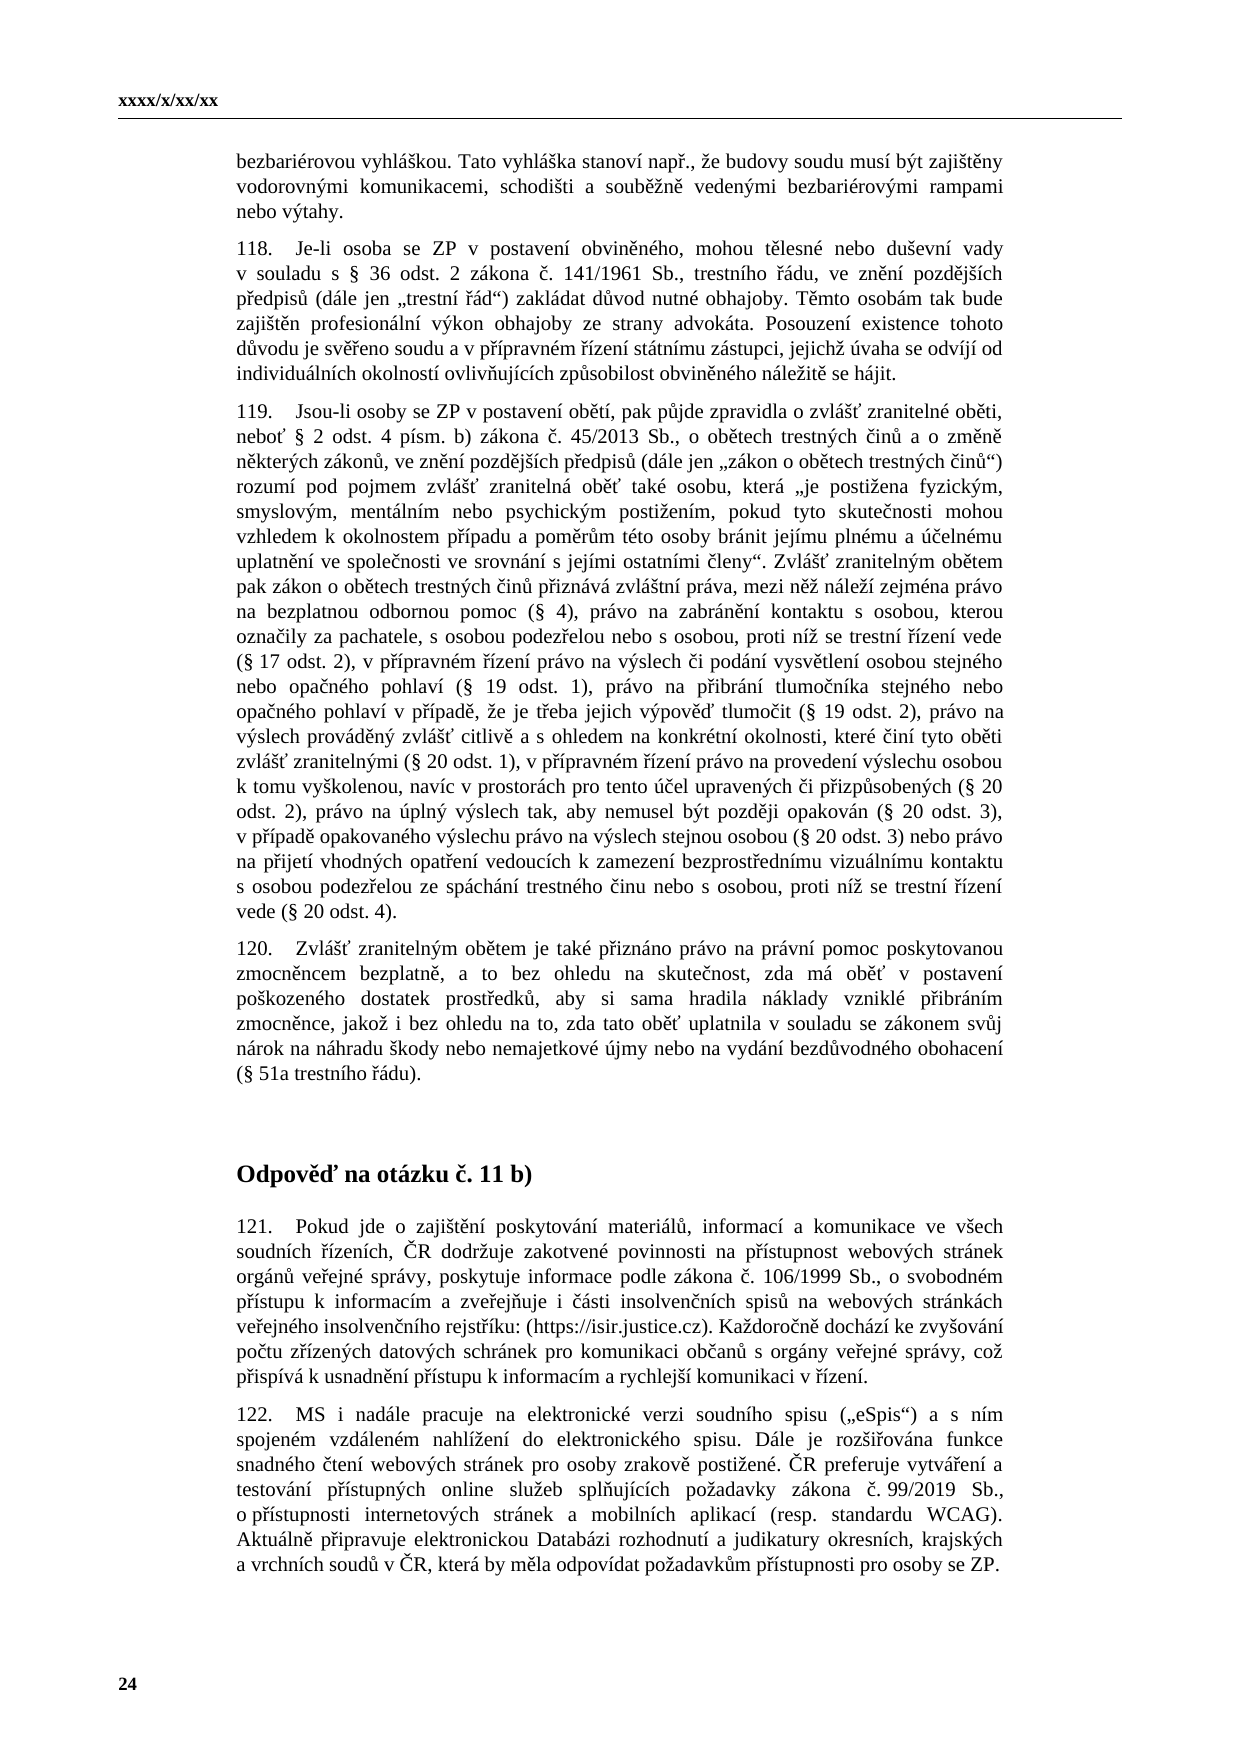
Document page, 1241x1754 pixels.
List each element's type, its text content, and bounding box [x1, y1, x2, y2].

text Odpověď na otázku č. 11 b) [118, 1160, 1004, 1188]
text 119. Jsou-li osoby se ZP v postavení obětí, pak půjde zpravidla o zvlášť zranitelné oběti, neboť § 2 odst. 4 písm. b) zákona č. 45/2013 Sb., o obětech trestných činů a o změně některých zákonů, ve znění pozdějších předpisů (dále jen „zákon o obětech trestných činů“) rozumí pod pojmem zvlášť zranitelná oběť také osobu, která „je postižena fyzickým, smyslovým, mentálním nebo psychickým postižením, pokud tyto skutečnosti mohou vzhledem k okolnostem případu a poměrům této osoby bránit jejímu plnému a účelnému uplatnění ve společnosti ve srovnání s jejími ostatními členy“. Zvlášť zranitelným obětem pak zákon o obětech trestných činů přiznává zvláštní práva, mezi něž náleží zejména právo na bezplatnou odbornou pomoc (§ 4), právo na zabránění kontaktu s osobou, kterou označily za pachatele, s osobou podezřelou nebo s osobou, proti níž se trestní řízení vede (§ 17 odst. 2), v přípravném řízení právo na výslech či podání vysvětlení osobou stejného nebo opačného pohlaví (§ 19 odst. 1), právo na přibrání tlumočníka stejného nebo opačného pohlaví v případě, že je třeba jejich výpověď tlumočit (§ 19 odst. 2), právo na výslech prováděný zvlášť citlivě a s ohledem na konkrétní okolnosti, které činí tyto oběti zvlášť zranitelnými (§ 20 odst. 1), v přípravném řízení právo na provedení výslechu osobou k tomu vyškolenou, navíc v prostorách pro tento účel upravených či přizpůsobených (§ 20 odst. 2), právo na úplný výslech tak, aby nemusel být později opakován (§ 20 odst. 3), v případě opakovaného výslechu právo na výslech stejnou osobou (§ 20 odst. 3) nebo právo na přijetí vhodných opatření vedoucích k zamezení bezprostřednímu vizuálnímu kontaktu s osobou podezřelou ze spáchání trestného činu nebo s osobou, proti níž se trestní řízení vede (§ 20 odst. 4). [236, 398, 1004, 923]
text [236, 148, 1004, 223]
text 118. Je-li osoba se ZP v postavení obviněného, mohou tělesné nebo duševní vady v souladu s § 36 odst. 2 zákona č. 141/1961 Sb., trestního řádu, ve znění pozdějších předpisů (dále jen „trestní řád“) zakládat důvod nutné obhajoby. Těmto osobám tak bude zajištěn profesionální výkon obhajoby ze strany advokáta. Posouzení existence tohoto důvodu je svěřeno soudu a v přípravném řízení státnímu zástupci, jejichž úvaha se odvíjí od individuálních okolností ovlivňujících způsobilost obviněného náležitě se hájit. [236, 235, 1004, 385]
text 122. MS i nadále pracuje na elektronické verzi soudního spisu („eSpis“) a s ním spojeném vzdáleném nahlížení do elektronického spisu. Dále je rozšiřována funkce snadného čtení webových stránek pro osoby zrakově postižené. ČR preferuje vytváření a testování přístupných online služeb splňujících požadavky zákona č. 99/2019 Sb., o přístupnosti internetových stránek a mobilních aplikací (resp. standardu WCAG). Aktuálně připravuje elektronickou Databázi rozhodnutí a judikatury okresních, krajských a vrchních soudů v ČR, která by měla odpovídat požadavkům přístupnosti pro osoby se ZP. [236, 1401, 1004, 1576]
text 120. Zvlášť zranitelným obětem je také přiznáno právo na právní pomoc poskytovanou zmocněncem bezplatně, a to bez ohledu na skutečnost, zda má oběť v postavení poškozeného dostatek prostředků, aby si sama hradila náklady vzniklé přibráním zmocněnce, jakož i bez ohledu na to, zda tato oběť uplatnila v souladu se zákonem svůj nárok na náhradu škody nebo nemajetkové újmy nebo na vydání bezdůvodného obohacení (§ 51a trestního řádu). [236, 935, 1004, 1085]
text 121. Pokud jde o zajištění poskytování materiálů, informací a komunikace ve všech soudních řízeních, ČR dodržuje zakotvené povinnosti na přístupnost webových stránek orgánů veřejné správy, poskytuje informace podle zákona č. 106/1999 Sb., o svobodném přístupu k informacím a zveřejňuje i části insolvenčních spisů na webových stránkách veřejného insolvenčního rejstříku: (https://isir.justice.cz). Každoročně dochází ke zvyšování počtu zřízených datových schránek pro komunikaci občanů s orgány veřejné správy, což přispívá k usnadnění přístupu k informacím a rychlejší komunikaci v řízení. [236, 1213, 1004, 1388]
